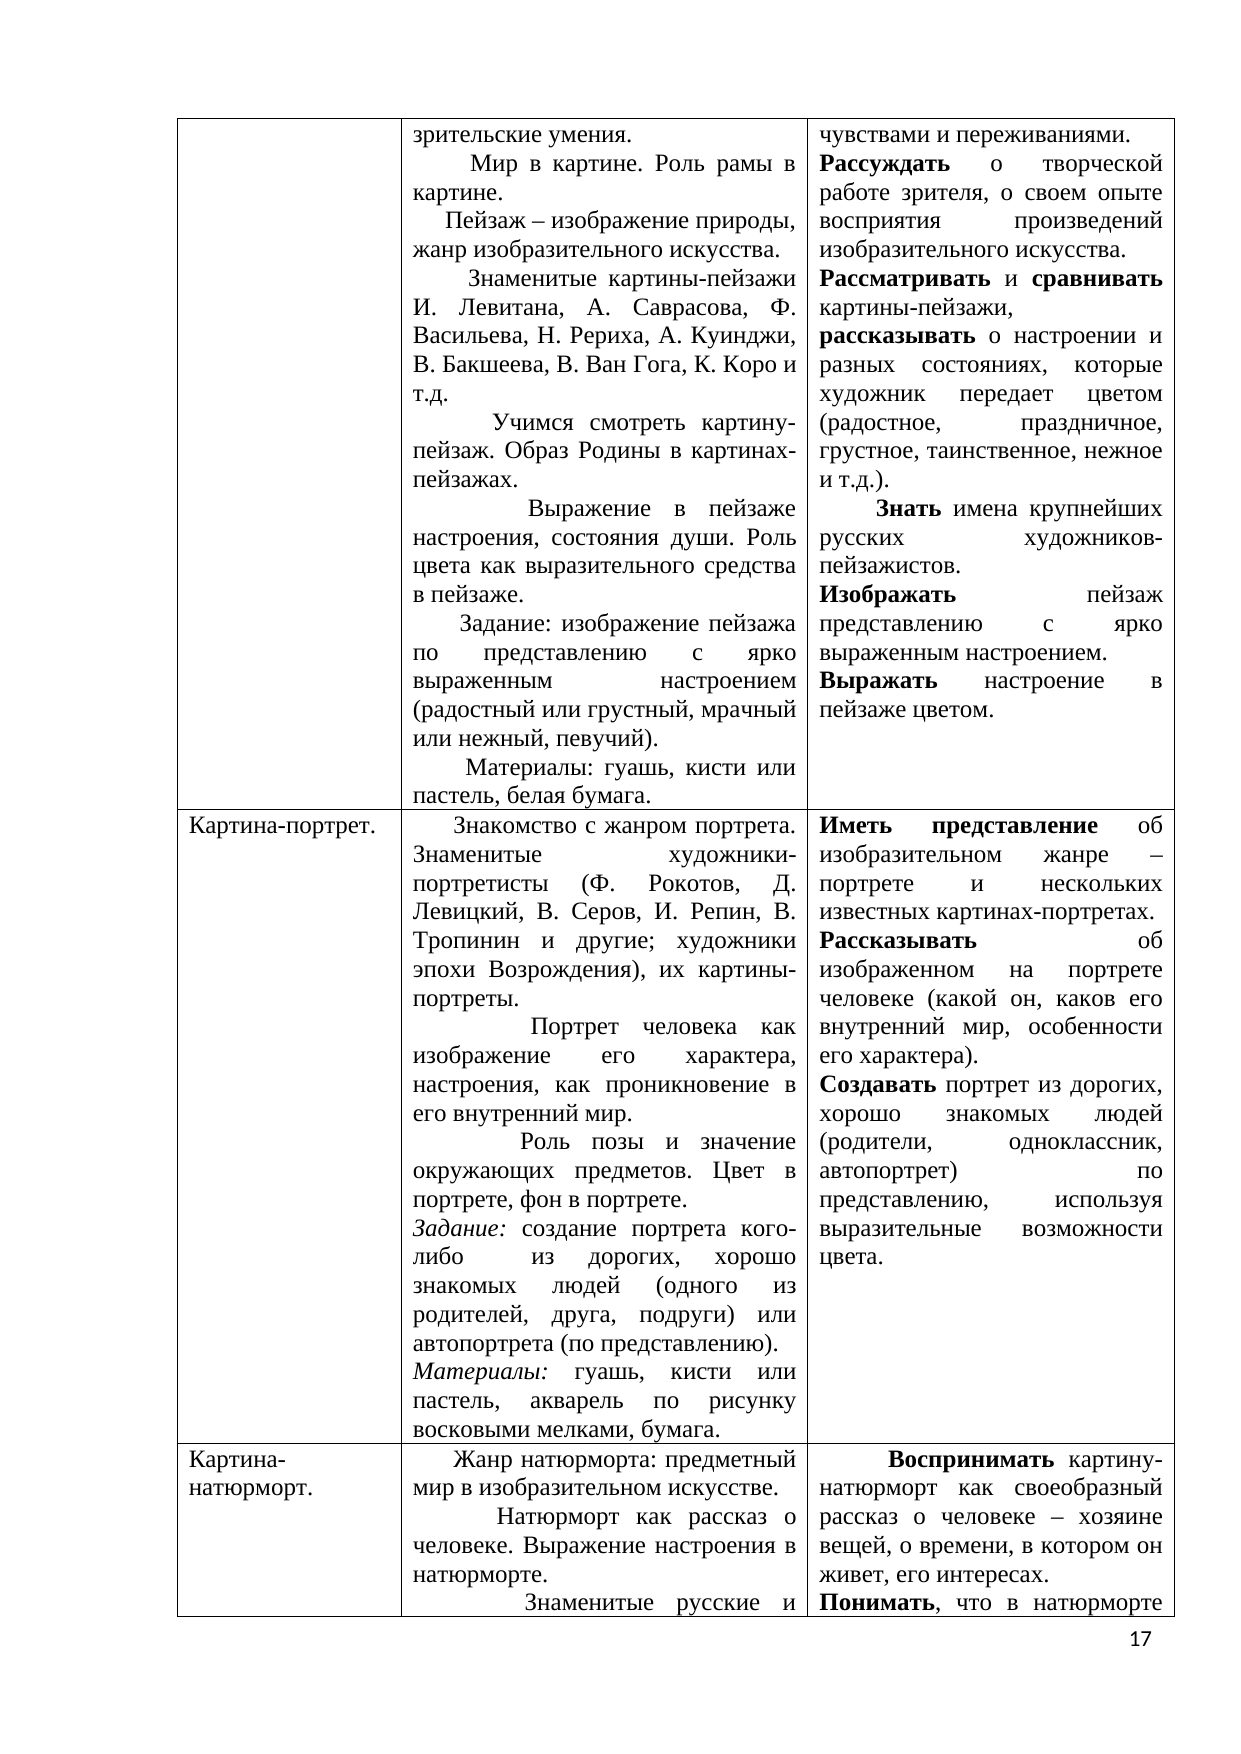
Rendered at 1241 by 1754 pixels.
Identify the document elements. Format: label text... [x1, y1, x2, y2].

table_cell Картина-портрет. [178, 810, 401, 1443]
table_cell Иметь представление об изобразительном жанре – портрете и нескольких известных картинах-портретах. Рассказывать об изображенном на портрете человеке (какой он, каков его внутренний мир, особенности его характера). Создавать портрет из дорогих, хорошо знакомых людей (родители, одноклассник, автопортрет) по представлению, используя выразительные возможности цвета. [808, 810, 1174, 1443]
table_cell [808, 119, 1174, 809]
table_cell Картина-натюрморт. [178, 1444, 401, 1616]
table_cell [402, 1444, 807, 1616]
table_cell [808, 1444, 1174, 1616]
table_cell Знакомство с жанром портрета. Знаменитые художники-портретисты (Ф. Рокотов, Д. Левицкий, В. Серов, И. Репин, В. Тропинин и другие; художники эпохи Возрождения), их картины-портреты. Портрет человека как изображение его характера, настроения, как проникновение в его внутренний мир. Роль позы и значение окружающих предметов. Цвет в портрете, фон в портрете. Задание: создание портрета кого-либо из дорогих, хорошо знакомых людей (одного из родителей, друга, подруги) или автопортрета (по представлению). Материалы: гуашь, кисти или пастель, акварель по рисунку восковыми мелками, бумага. [402, 810, 807, 1443]
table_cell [402, 119, 807, 809]
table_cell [178, 119, 401, 809]
